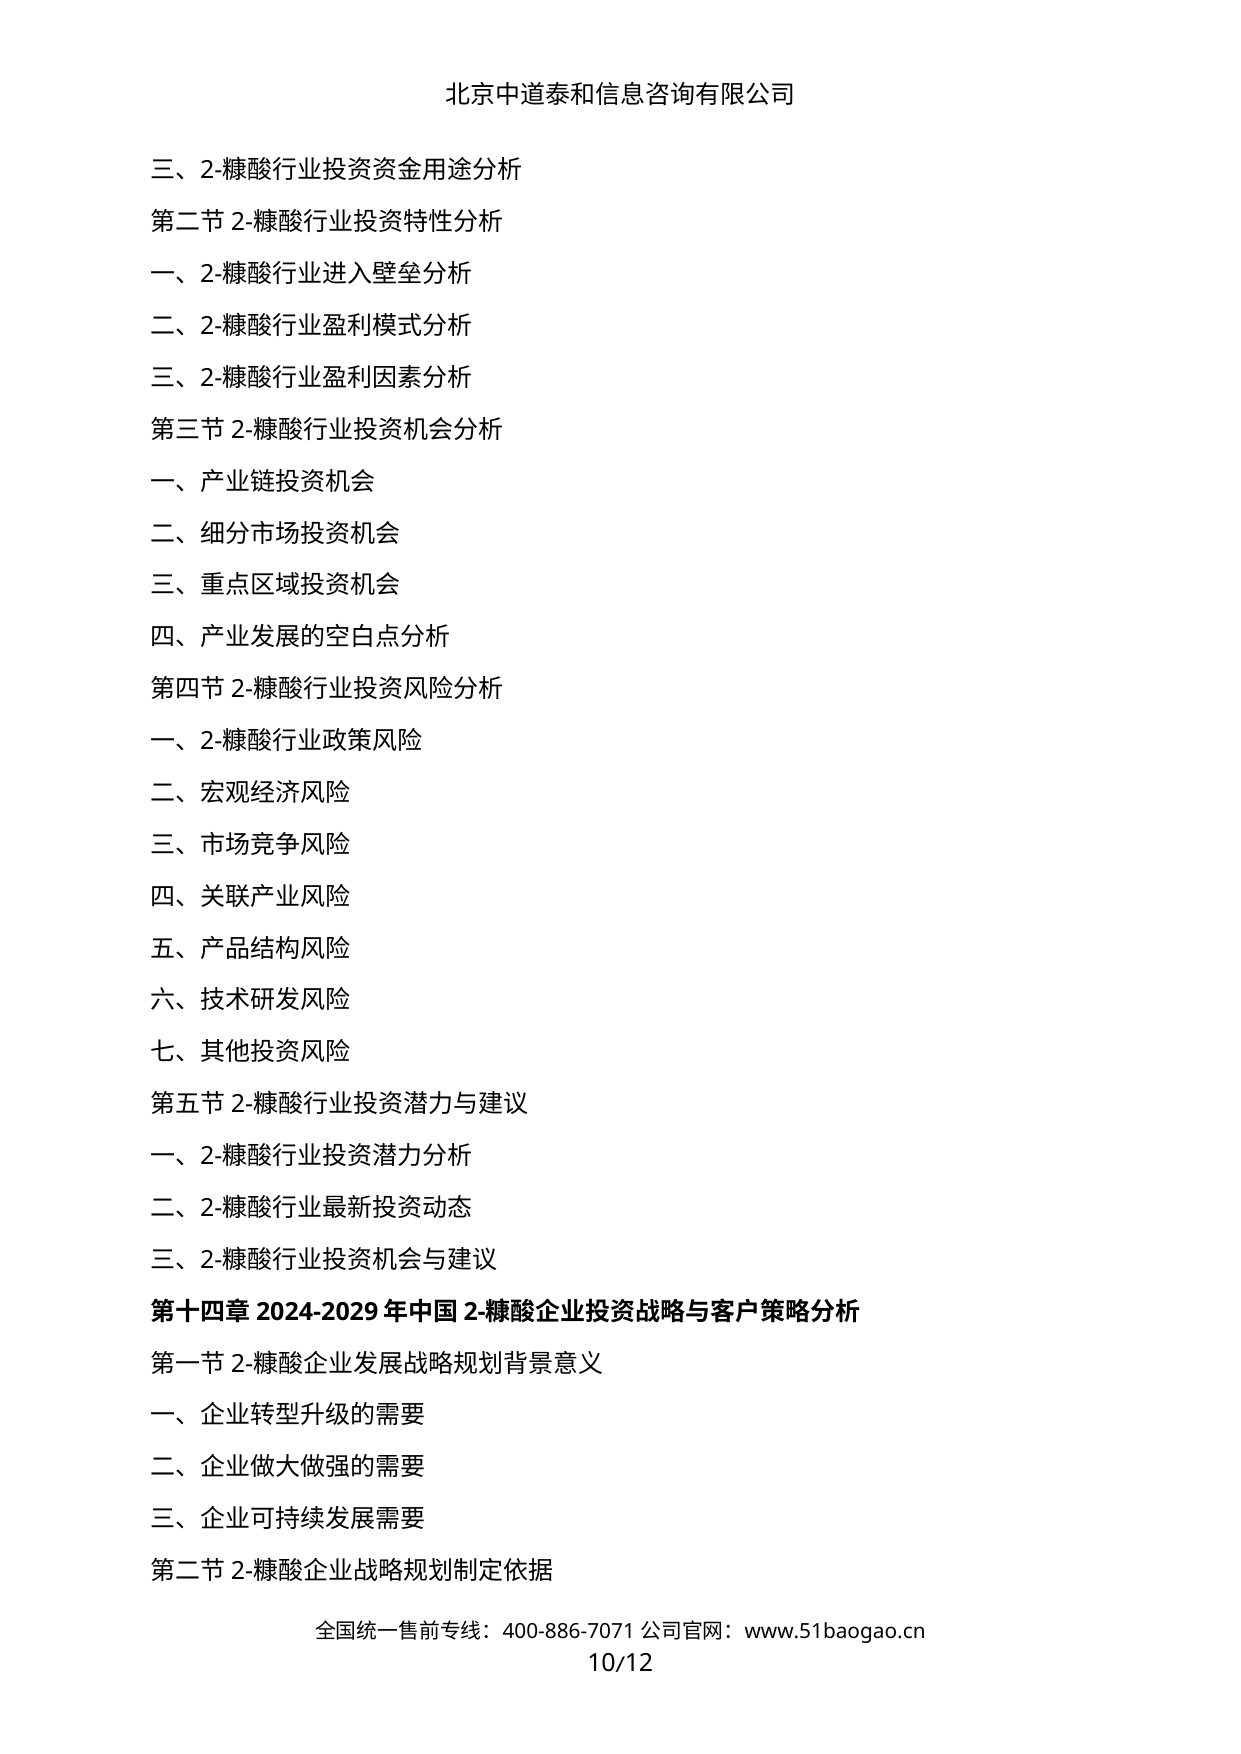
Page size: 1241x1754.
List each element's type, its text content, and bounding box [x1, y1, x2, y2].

text 二、细分市场投资机会 [150, 513, 1090, 549]
text 三、2-糠酸行业盈利因素分析 [150, 357, 1090, 394]
text 第十四章 2024-2029年中国2-糠酸企业投资战略与客户策略分析 [150, 1291, 1090, 1327]
text 四、关联产业风险 [150, 876, 1090, 912]
text 三、企业可持续发展需要 [150, 1499, 1090, 1535]
text 三、市场竞争风险 [150, 824, 1090, 861]
text 二、企业做大做强的需要 [150, 1447, 1090, 1483]
text 第一节 2-糠酸企业发展战略规划背景意义 [150, 1343, 1090, 1379]
text 一、产业链投资机会 [150, 461, 1090, 497]
text 六、技术研发风险 [150, 980, 1090, 1016]
text 一、2-糠酸行业投资潜力分析 [150, 1136, 1090, 1172]
text 第二节 2-糠酸企业战略规划制定依据 [150, 1551, 1090, 1587]
text 第五节 2-糠酸行业投资潜力与建议 [150, 1084, 1090, 1120]
text 二、宏观经济风险 [150, 772, 1090, 809]
text 一、2-糠酸行业政策风险 [150, 721, 1090, 757]
text 一、企业转型升级的需要 [150, 1395, 1090, 1431]
text 三、重点区域投资机会 [150, 565, 1090, 601]
text 四、产业发展的空白点分析 [150, 617, 1090, 653]
text 二、2-糠酸行业盈利模式分析 [150, 306, 1090, 342]
text 五、产品结构风险 [150, 928, 1090, 964]
text 三、2-糠酸行业投资机会与建议 [150, 1239, 1090, 1276]
text 七、其他投资风险 [150, 1032, 1090, 1068]
text 二、2-糠酸行业最新投资动态 [150, 1187, 1090, 1224]
text 第二节 2-糠酸行业投资特性分析 [150, 202, 1090, 238]
text 第三节 2-糠酸行业投资机会分析 [150, 409, 1090, 446]
text 第四节 2-糠酸行业投资风险分析 [150, 669, 1090, 705]
text 一、2-糠酸行业进入壁垒分析 [150, 254, 1090, 290]
text 三、2-糠酸行业投资资金用途分析 [150, 150, 1090, 186]
